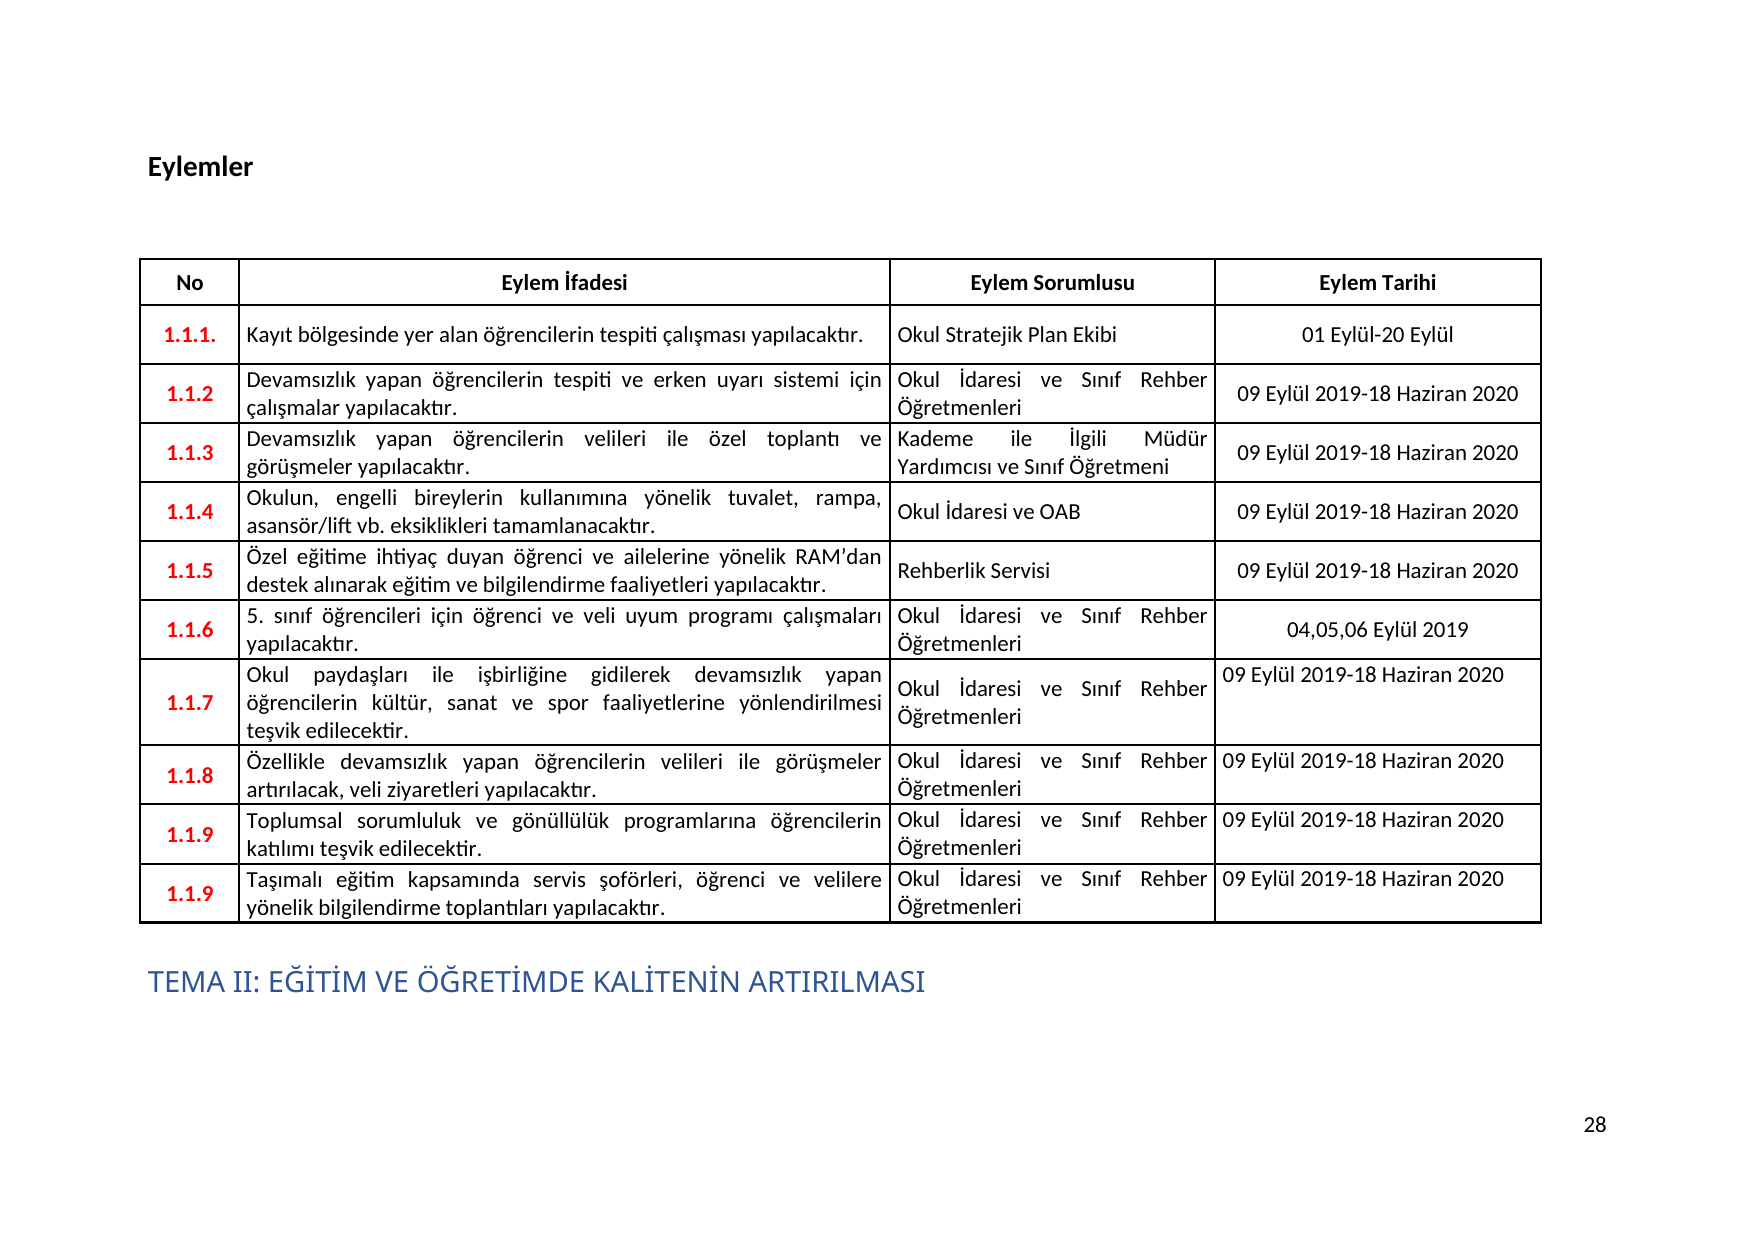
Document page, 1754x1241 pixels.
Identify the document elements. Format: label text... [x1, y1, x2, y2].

table_cell 1.1.5 [141, 542, 238, 599]
table_cell Okul İdaresi ve Sınıf Rehber Öğretmenleri [891, 746, 1214, 803]
table_cell Özellikle devamsızlık yapan öğrencilerin velileri ile görüşmeler artırılacak, veli ziyaretleri yapılacaktır. [240, 746, 889, 803]
table_cell 1.1.7 [141, 660, 238, 744]
table_cell Özel eğitime ihtiyaç duyan öğrenci ve ailelerine yönelik RAM’dan destek alınarak eğitim ve bilgilendirme faaliyetleri yapılacaktır. [240, 542, 889, 599]
table_cell Devamsızlık yapan öğrencilerin tespiti ve erken uyarı sistemi için çalışmalar yapılacaktır. [240, 365, 889, 422]
table_cell 09 Eylül 2019-18 Haziran 2020 [1216, 805, 1540, 862]
table_cell Okul Stratejik Plan Ekibi [891, 306, 1214, 363]
table_cell Rehberlik Servisi [891, 542, 1214, 599]
table_cell Devamsızlık yapan öğrencilerin velileri ile özel toplantı ve görüşmeler yapılacaktır. [240, 424, 889, 481]
table_cell 5. sınıf öğrencileri için öğrenci ve veli uyum programı çalışmaları yapılacaktır. [240, 601, 889, 658]
table_cell Kademe ile İlgili Müdür Yardımcısı ve Sınıf Öğretmeni [891, 424, 1214, 481]
table_cell Okul İdaresi ve Sınıf Rehber Öğretmenleri [891, 805, 1214, 862]
subtitle TEMA II: EĞİTİM VE ÖĞRETİMDE KALİTENİN ARTIRILMASI [148, 961, 1606, 1001]
table_cell 09 Eylül 2019-18 Haziran 2020 [1216, 746, 1540, 803]
table_cell Kayıt bölgesinde yer alan öğrencilerin tespiti çalışması yapılacaktır. [240, 306, 889, 363]
table_cell Okulun, engelli bireylerin kullanımına yönelik tuvalet, rampa, asansör/lift vb. eksiklikleri tamamlanacaktır. [240, 483, 889, 540]
table_cell 1.1.4 [141, 483, 238, 540]
table_cell 09 Eylül 2019-18 Haziran 2020 [1216, 660, 1540, 744]
table_cell Okul İdaresi ve Sınıf Rehber Öğretmenleri [891, 865, 1214, 921]
table_header Eylem İfadesi [240, 260, 889, 304]
table_cell 01 Eylül-20 Eylül [1216, 306, 1540, 363]
text Eylemler [148, 148, 1606, 183]
table_cell 04,05,06 Eylül 2019 [1216, 601, 1540, 658]
table_cell 1.1.2 [141, 365, 238, 422]
table_cell 09 Eylül 2019-18 Haziran 2020 [1216, 483, 1540, 540]
table_cell 1.1.3 [141, 424, 238, 481]
table_header Eylem Tarihi [1216, 260, 1540, 304]
table_cell 09 Eylül 2019-18 Haziran 2020 [1216, 865, 1540, 921]
table_cell Toplumsal sorumluluk ve gönüllülük programlarına öğrencilerin katılımı teşvik edilecektir. [240, 805, 889, 862]
table_cell Taşımalı eğitim kapsamında servis şoförleri, öğrenci ve velilere yönelik bilgilendirme toplantıları yapılacaktır. [240, 865, 889, 921]
table_cell 1.1.1. [141, 306, 238, 363]
table_cell Okul İdaresi ve Sınıf Rehber Öğretmenleri [891, 365, 1214, 422]
table_cell Okul İdaresi ve Sınıf Rehber Öğretmenleri [891, 660, 1214, 744]
table_cell Okul İdaresi ve Sınıf Rehber Öğretmenleri [891, 601, 1214, 658]
table_header Eylem Sorumlusu [891, 260, 1214, 304]
table_header No [141, 260, 238, 304]
table_cell 1.1.6 [141, 601, 238, 658]
table_cell 1.1.8 [141, 746, 238, 803]
table_cell 1.1.9 [141, 865, 238, 921]
table_cell 09 Eylül 2019-18 Haziran 2020 [1216, 365, 1540, 422]
table_cell Okul paydaşları ile işbirliğine gidilerek devamsızlık yapan öğrencilerin kültür, sanat ve spor faaliyetlerine yönlendirilmesi teşvik edilecektir. [240, 660, 889, 744]
table_cell Okul İdaresi ve OAB [891, 483, 1214, 540]
table_cell 1.1.9 [141, 805, 238, 862]
table_cell 09 Eylül 2019-18 Haziran 2020 [1216, 542, 1540, 599]
table_cell 09 Eylül 2019-18 Haziran 2020 [1216, 424, 1540, 481]
